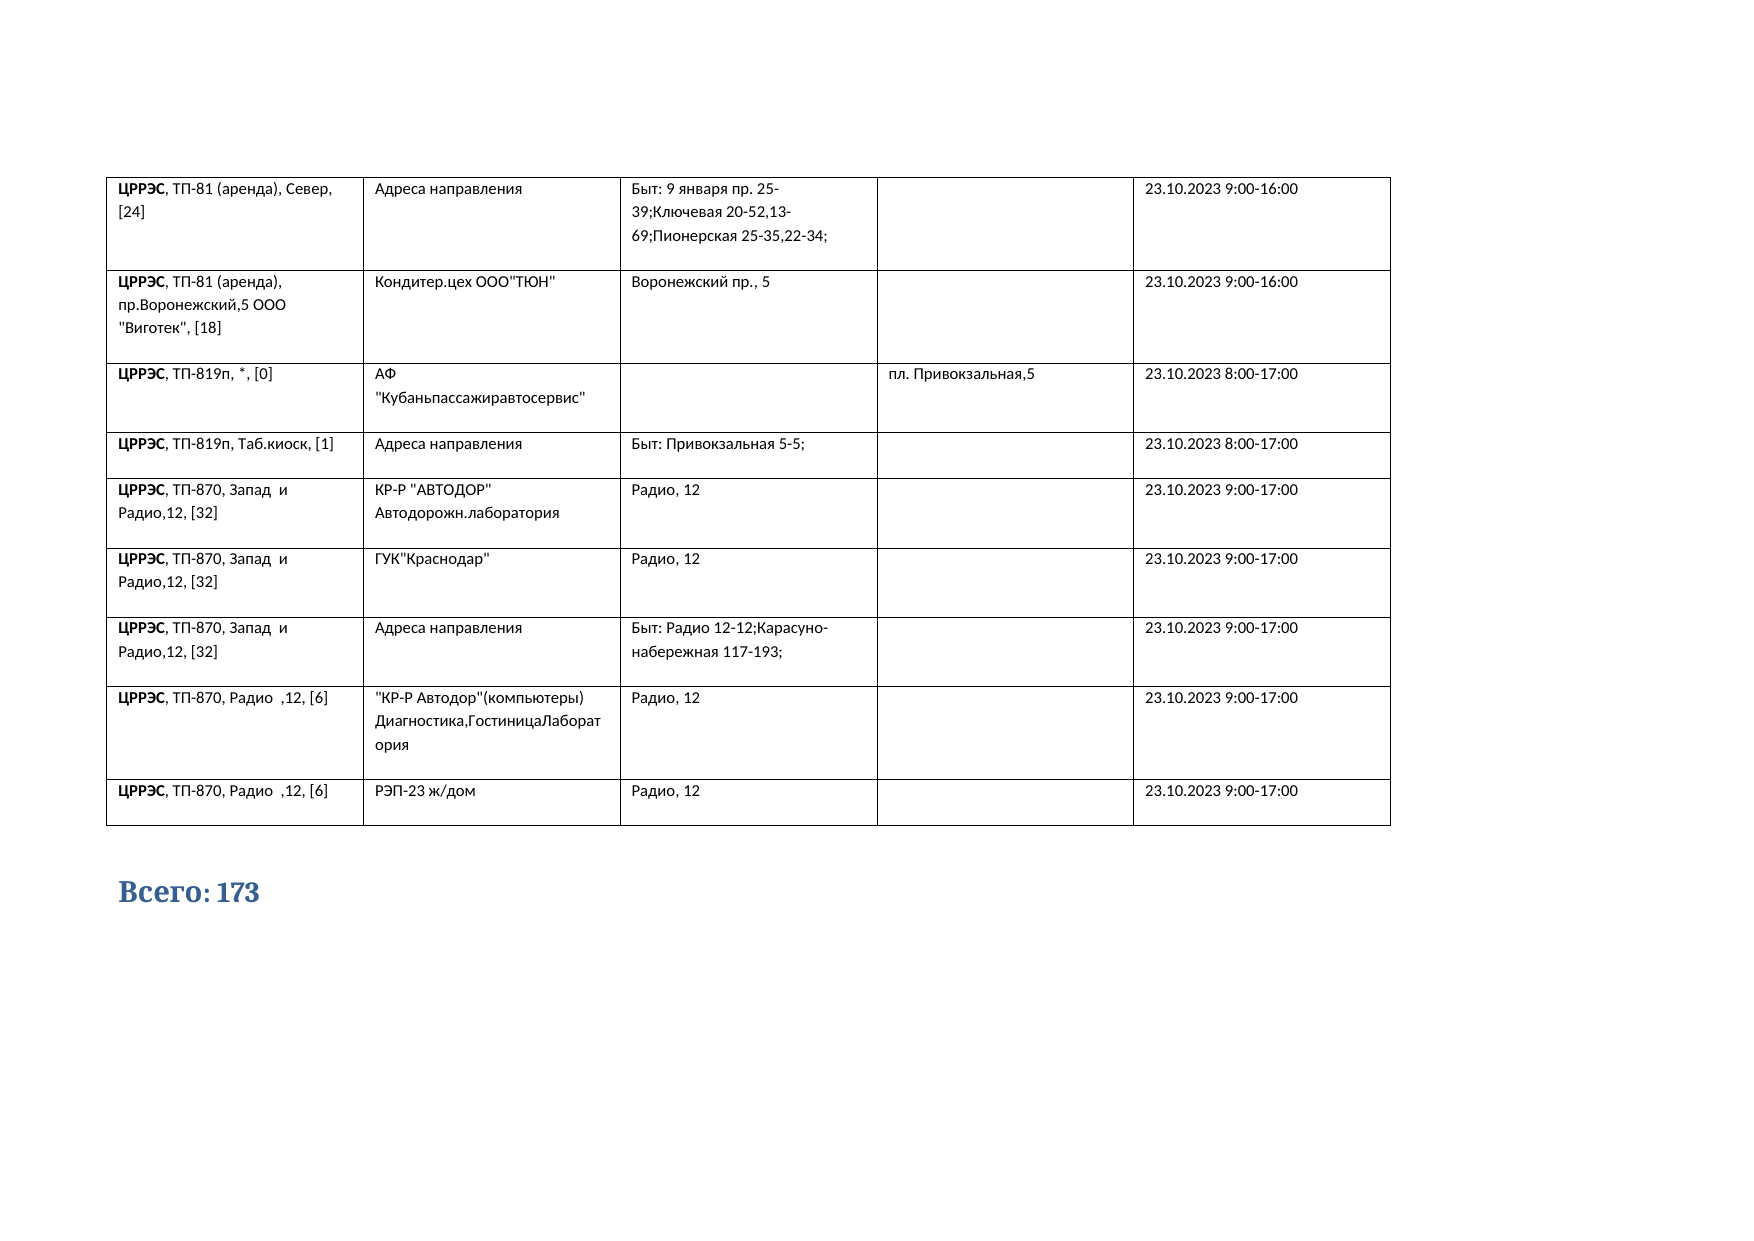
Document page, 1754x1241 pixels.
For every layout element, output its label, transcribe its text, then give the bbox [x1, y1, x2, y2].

table_cell ЦРРЭС, ТП-870, Радио ,12, [6] [107, 687, 363, 779]
table_cell Кондитер.цех ООО"ТЮН" [364, 271, 620, 363]
table_cell ЦРРЭС, ТП-870, Запад и Радио,12, [32] [107, 549, 363, 617]
table_cell 23.10.2023 9:00-17:00 [1134, 479, 1390, 547]
table_cell ГУК"Краснодар" [364, 549, 620, 617]
table_cell 23.10.2023 9:00-17:00 [1134, 549, 1390, 617]
table_cell ЦРРЭС, ТП-819п, Таб.киоск, [1] [107, 433, 363, 478]
table_cell [878, 618, 1133, 686]
table_cell РЭП-23 ж/дом [364, 780, 620, 825]
table_cell Радио, 12 [621, 780, 877, 825]
table_cell ЦРРЭС, ТП-81 (аренда), пр.Воронежский,5 ООО "Виготек", [18] [107, 271, 363, 363]
table_cell [878, 479, 1133, 547]
table_cell Быт: Радио 12-12;Карасуно-набережная 117-193; [621, 618, 877, 686]
table_cell [878, 687, 1133, 779]
table_cell 23.10.2023 8:00-17:00 [1134, 364, 1390, 432]
table_cell 23.10.2023 9:00-17:00 [1134, 687, 1390, 779]
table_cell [1134, 178, 1390, 270]
table_cell Радио, 12 [621, 479, 877, 547]
table_cell Воронежский пр., 5 [621, 271, 877, 363]
table_cell [878, 433, 1133, 478]
table_cell пл. Привокзальная,5 [878, 364, 1133, 432]
table_cell Быт: Привокзальная 5-5; [621, 433, 877, 478]
table_cell "КР-Р Автодор"(компьютеры) Диагностика,ГостиницаЛаборатория [364, 687, 620, 779]
table_cell ЦРРЭС, ТП-870, Радио ,12, [6] [107, 780, 363, 825]
table_cell 23.10.2023 9:00-16:00 [1134, 271, 1390, 363]
table_cell [878, 178, 1133, 270]
table_cell ЦРРЭС, ТП-870, Запад и Радио,12, [32] [107, 618, 363, 686]
table_cell Радио, 12 [621, 687, 877, 779]
table_cell ЦРРЭС, ТП-870, Запад и Радио,12, [32] [107, 479, 363, 547]
table_cell Адреса направления [364, 433, 620, 478]
table_cell Адреса направления [364, 618, 620, 686]
table_cell Адреса направления [364, 178, 620, 270]
table_cell ЦРРЭС, ТП-819п, *, [0] [107, 364, 363, 432]
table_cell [107, 178, 363, 270]
table_cell [878, 549, 1133, 617]
table_cell [878, 780, 1133, 825]
table_cell Радио, 12 [621, 549, 877, 617]
table_cell АФ "Кубаньпассажиравтосервис" [364, 364, 620, 432]
table_cell 23.10.2023 9:00-17:00 [1134, 780, 1390, 825]
subtitle Всего: 173 [118, 876, 1636, 909]
table_cell Быт: 9 января пр. 25-39;Ключевая 20-52,13-69;Пионерская 25-35,22-34; [621, 178, 877, 270]
table_cell 23.10.2023 9:00-17:00 [1134, 618, 1390, 686]
table_cell 23.10.2023 8:00-17:00 [1134, 433, 1390, 478]
table_cell [878, 271, 1133, 363]
table_cell КР-Р "АВТОДОР" Автодорожн.лаборатория [364, 479, 620, 547]
table_cell [621, 364, 877, 432]
